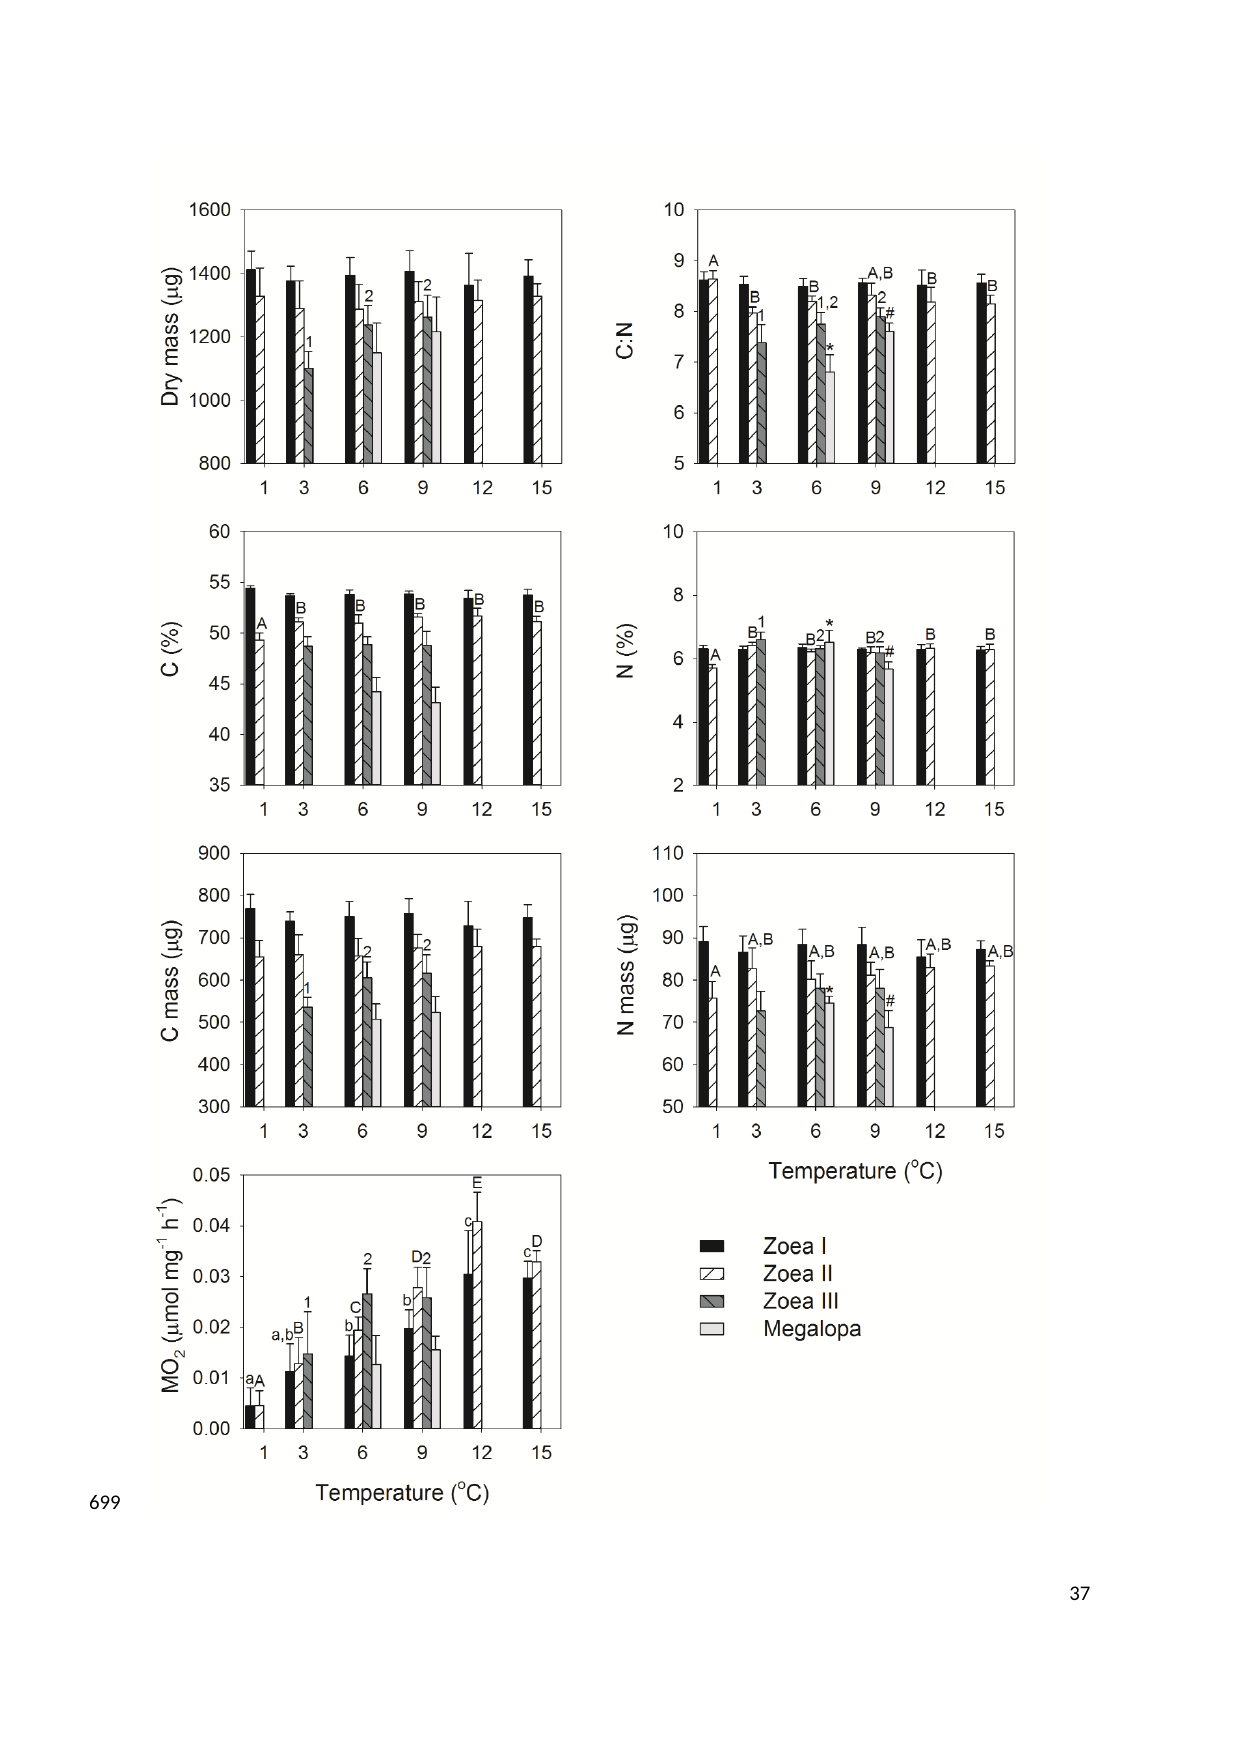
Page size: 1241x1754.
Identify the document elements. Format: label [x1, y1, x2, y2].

picture [150, 150, 1046, 1510]
